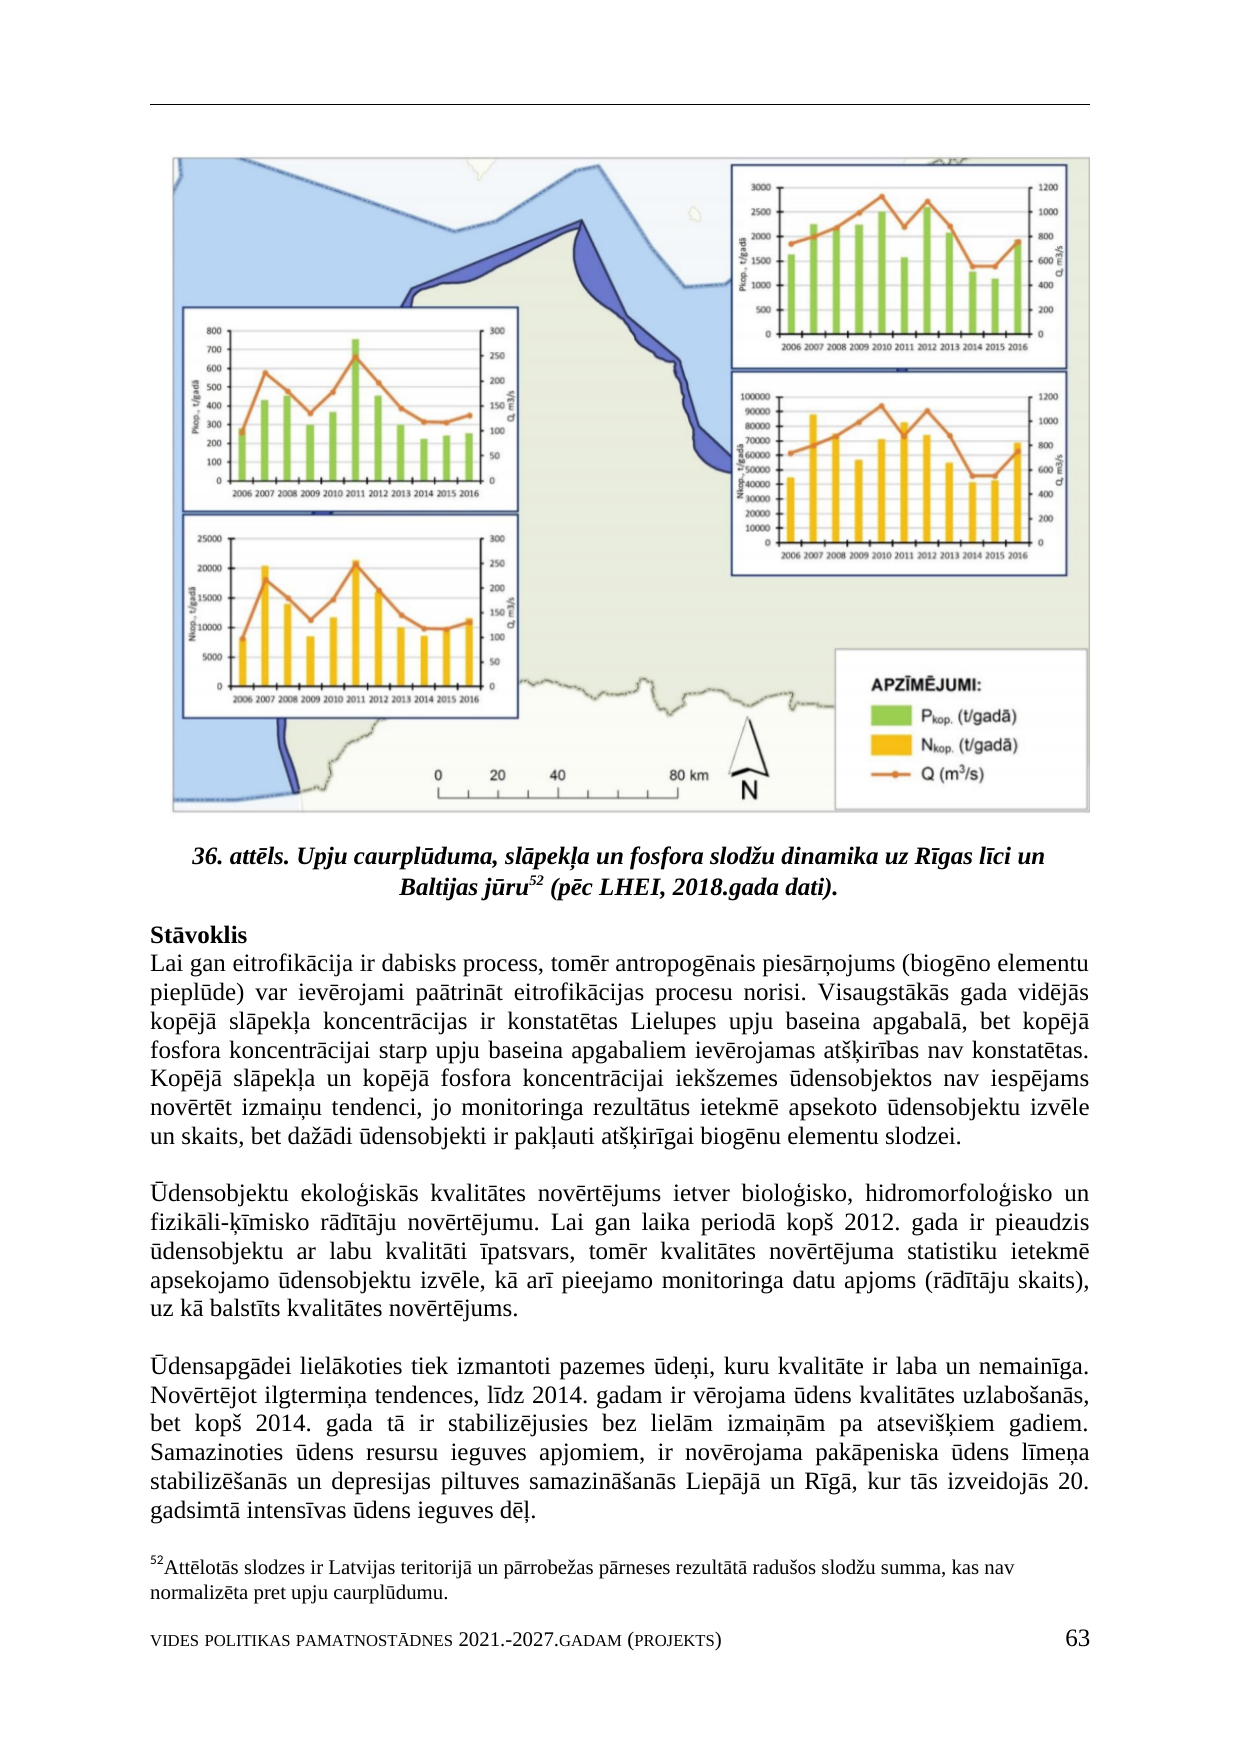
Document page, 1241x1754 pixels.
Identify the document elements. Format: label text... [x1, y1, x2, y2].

table_cell 36. attēls. Upju caurplūduma, slāpekļa un fosfora slodžu dinamika uz Rīgas līci un Baltijas jūru (pēc LHEI, 2018.gada dati). [150, 841, 1090, 920]
text Ūdensapgādei lielākoties tiek izmantoti pazemes ūdeņi, kuru kvalitāte ir laba un nemainīga. Novērtējot ilgtermiņa tendences, līdz 2014. gadam ir vērojama ūdens kvalitātes uzlabošanās, bet kopš 2014. gada tā ir stabilizējusies bez lielām izmaiņām pa atsevišķiem gadiem. Samazinoties ūdens resursu ieguves apjomiem, ir novērojama pakāpeniska ūdens līmeņa stabilizēšanās un depresijas piltuves samazināšanās Liepājā un Rīgā, kur tās izveidojās 20. gadsimtā intensīvas ūdens ieguves dēļ. [150, 1351, 1090, 1523]
table_header [150, 150, 1090, 841]
text Stāvoklis [150, 920, 1090, 948]
text Ūdensobjektu ekoloģiskās kvalitātes novērtējums ietver bioloģisko, hidromorfoloģisko un fizikāli-ķīmisko rādītāju novērtējumu. Lai gan laika periodā kopš 2012. gada ir pieaudzis ūdensobjektu ar labu kvalitāti īpatsvars, tomēr kvalitātes novērtējuma statistiku ietekmē apsekojamo ūdensobjektu izvēle, kā arī pieejamo monitoringa datu apjoms (rādītāju skaits), uz kā balstīts kvalitātes novērtējums. [150, 1178, 1090, 1322]
picture [161, 150, 1091, 823]
text Lai gan eitrofikācija ir dabisks process, tomēr antropogēnais piesārņojums (biogēno elementu pieplūde) var ievērojami paātrināt eitrofikācijas procesu norisi. Visaugstākās gada vidējās kopējā slāpekļa koncentrācijas ir konstatētas Lielupes upju baseina apgabalā, bet kopējā fosfora koncentrācijai starp upju baseina apgabaliem ievērojamas atšķirības nav konstatētas. Kopējā slāpekļa un kopējā fosfora koncentrācijai iekšzemes ūdensobjektos nav iespējams novērtēt izmaiņu tendenci, jo monitoringa rezultātus ietekmē apsekoto ūdensobjektu izvēle un skaits, bet dažādi ūdensobjekti ir pakļauti atšķirīgai biogēnu elementu slodzei. [150, 948, 1090, 1150]
